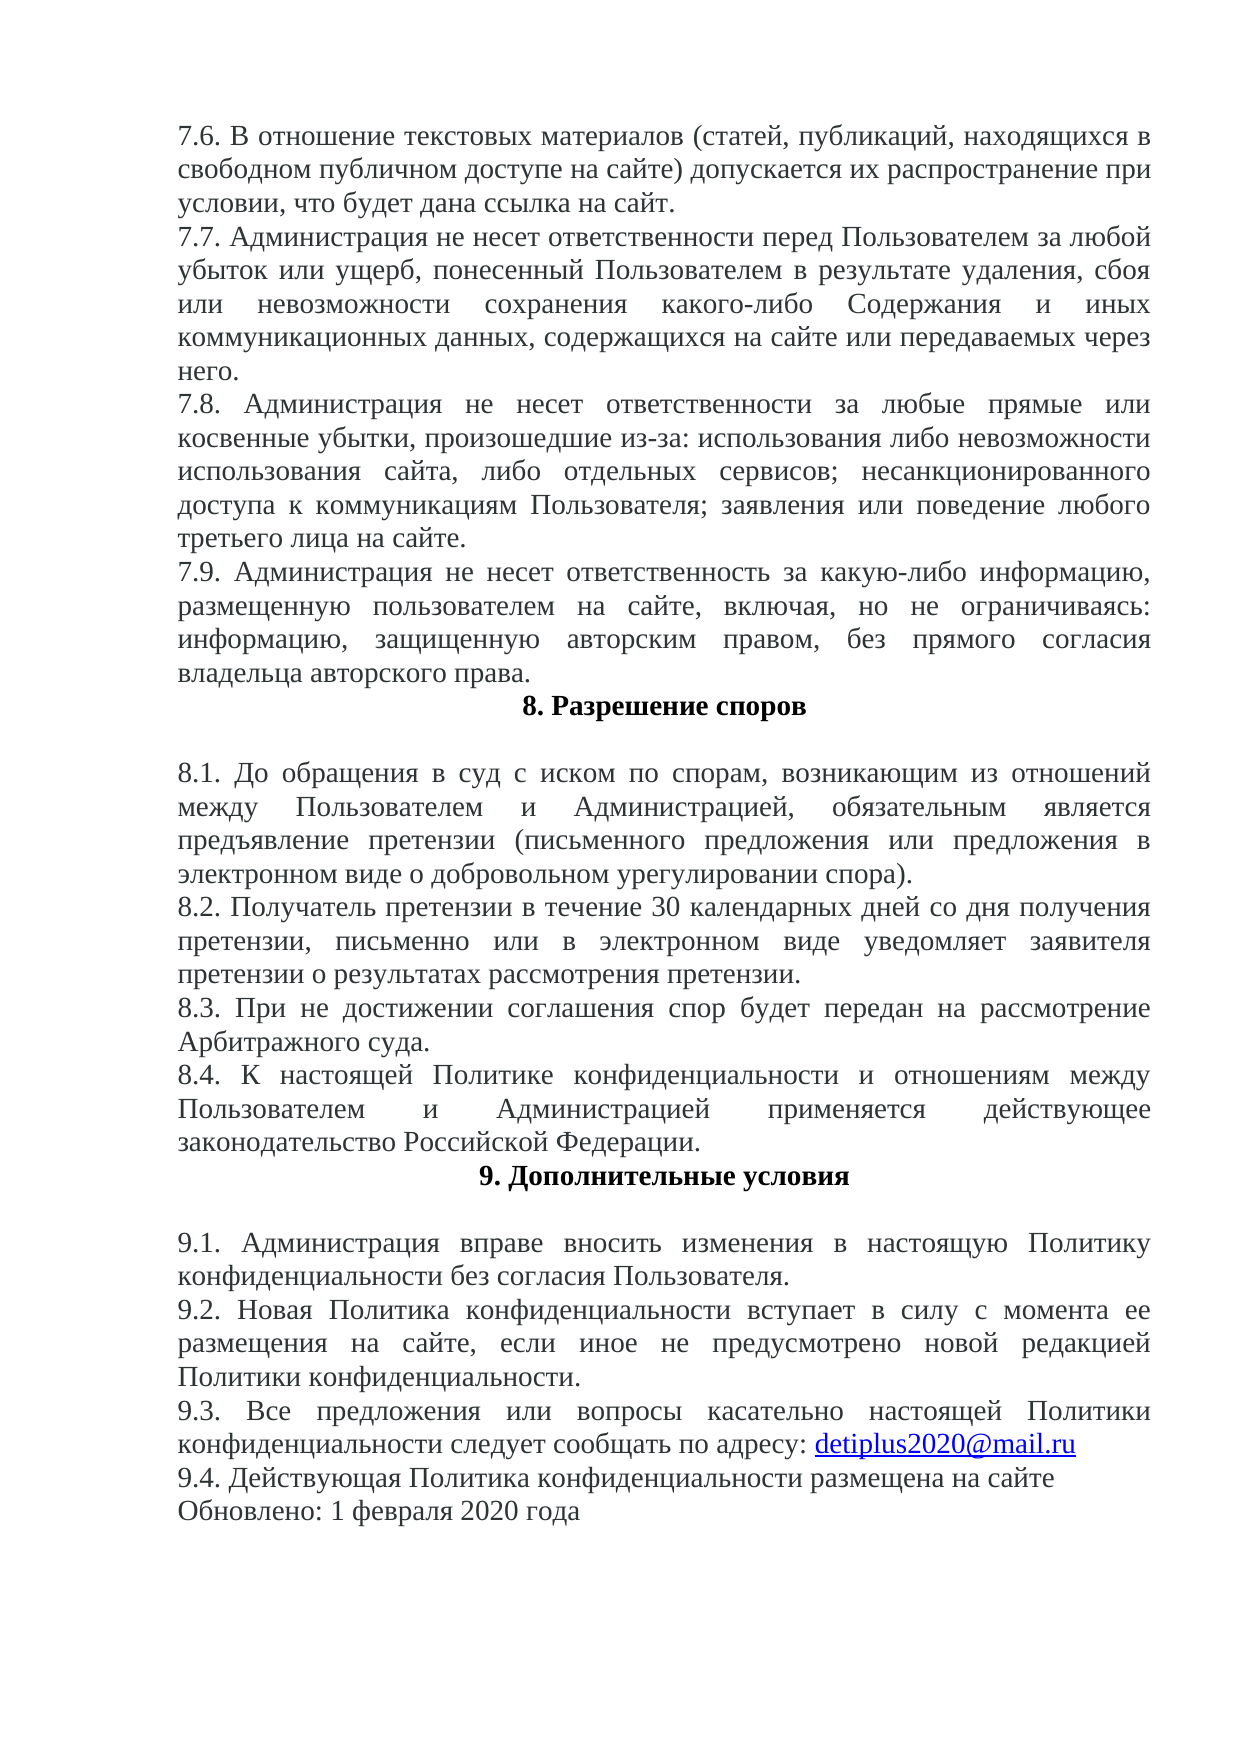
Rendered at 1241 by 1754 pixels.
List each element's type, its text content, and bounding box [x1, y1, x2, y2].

text 8. Разрешение споров [177, 688, 1152, 722]
text 9. Дополнительные условия [177, 1158, 1152, 1191]
text 9.3. Все предложения или вопросы касательно настоящей Политики конфиденциальности следует сообщать по адресу: detiplus2020@mail.ru [177, 1393, 1152, 1460]
text 7.9. Администрация не несет ответственность за какую-либо информацию, размещенную пользователем на сайте, включая, но не ограничиваясь: информацию, защищенную авторским правом, без прямого согласия владельца авторского права. [177, 554, 1152, 688]
text Обновлено: 1 февраля 2020 года [177, 1493, 1152, 1527]
text 9.1. Администрация вправе вносить изменения в настоящую Политику конфиденциальности без согласия Пользователя. [177, 1225, 1152, 1292]
text 9.2. Новая Политика конфиденциальности вступает в силу с момента ее размещения на сайте, если иное не предусмотрено новой редакцией Политики конфиденциальности. [177, 1292, 1152, 1393]
text 7.7. Администрация не несет ответственности перед Пользователем за любой убыток или ущерб, понесенный Пользователем в результате удаления, сбоя или невозможности сохранения какого-либо Содержания и иных коммуникационных данных, содержащихся на сайте или передаваемых через него. [177, 219, 1152, 386]
text 9.4. Действующая Политика конфиденциальности размещена на сайте [177, 1460, 1152, 1493]
text 7.6. В отношение текстовых материалов (статей, публикаций, находящихся в свободном публичном доступе на сайте) допускается их распространение при условии, что будет дана ссылка на сайт. [177, 118, 1152, 219]
text 8.3. При не достижении соглашения спор будет передан на рассмотрение Арбитражного суда. [177, 990, 1152, 1057]
text 7.8. Администрация не несет ответственности за любые прямые или косвенные убытки, произошедшие из-за: использования либо невозможности использования сайта, либо отдельных сервисов; несанкционированного доступа к коммуникациям Пользователя; заявления или поведение любого третьего лица на сайте. [177, 386, 1152, 554]
text 8.1. До обращения в суд с иском по спорам, возникающим из отношений между Пользователем и Администрацией, обязательным является предъявление претензии (письменного предложения или предложения в электронном виде о добровольном урегулировании спора). [177, 755, 1152, 889]
text 8.4. К настоящей Политике конфиденциальности и отношениям между Пользователем и Администрацией применяется действующее законодательство Российской Федерации. [177, 1057, 1152, 1158]
text 8.2. Получатель претензии в течение 30 календарных дней со дня получения претензии, письменно или в электронном виде уведомляет заявителя претензии о результатах рассмотрения претензии. [177, 889, 1152, 990]
